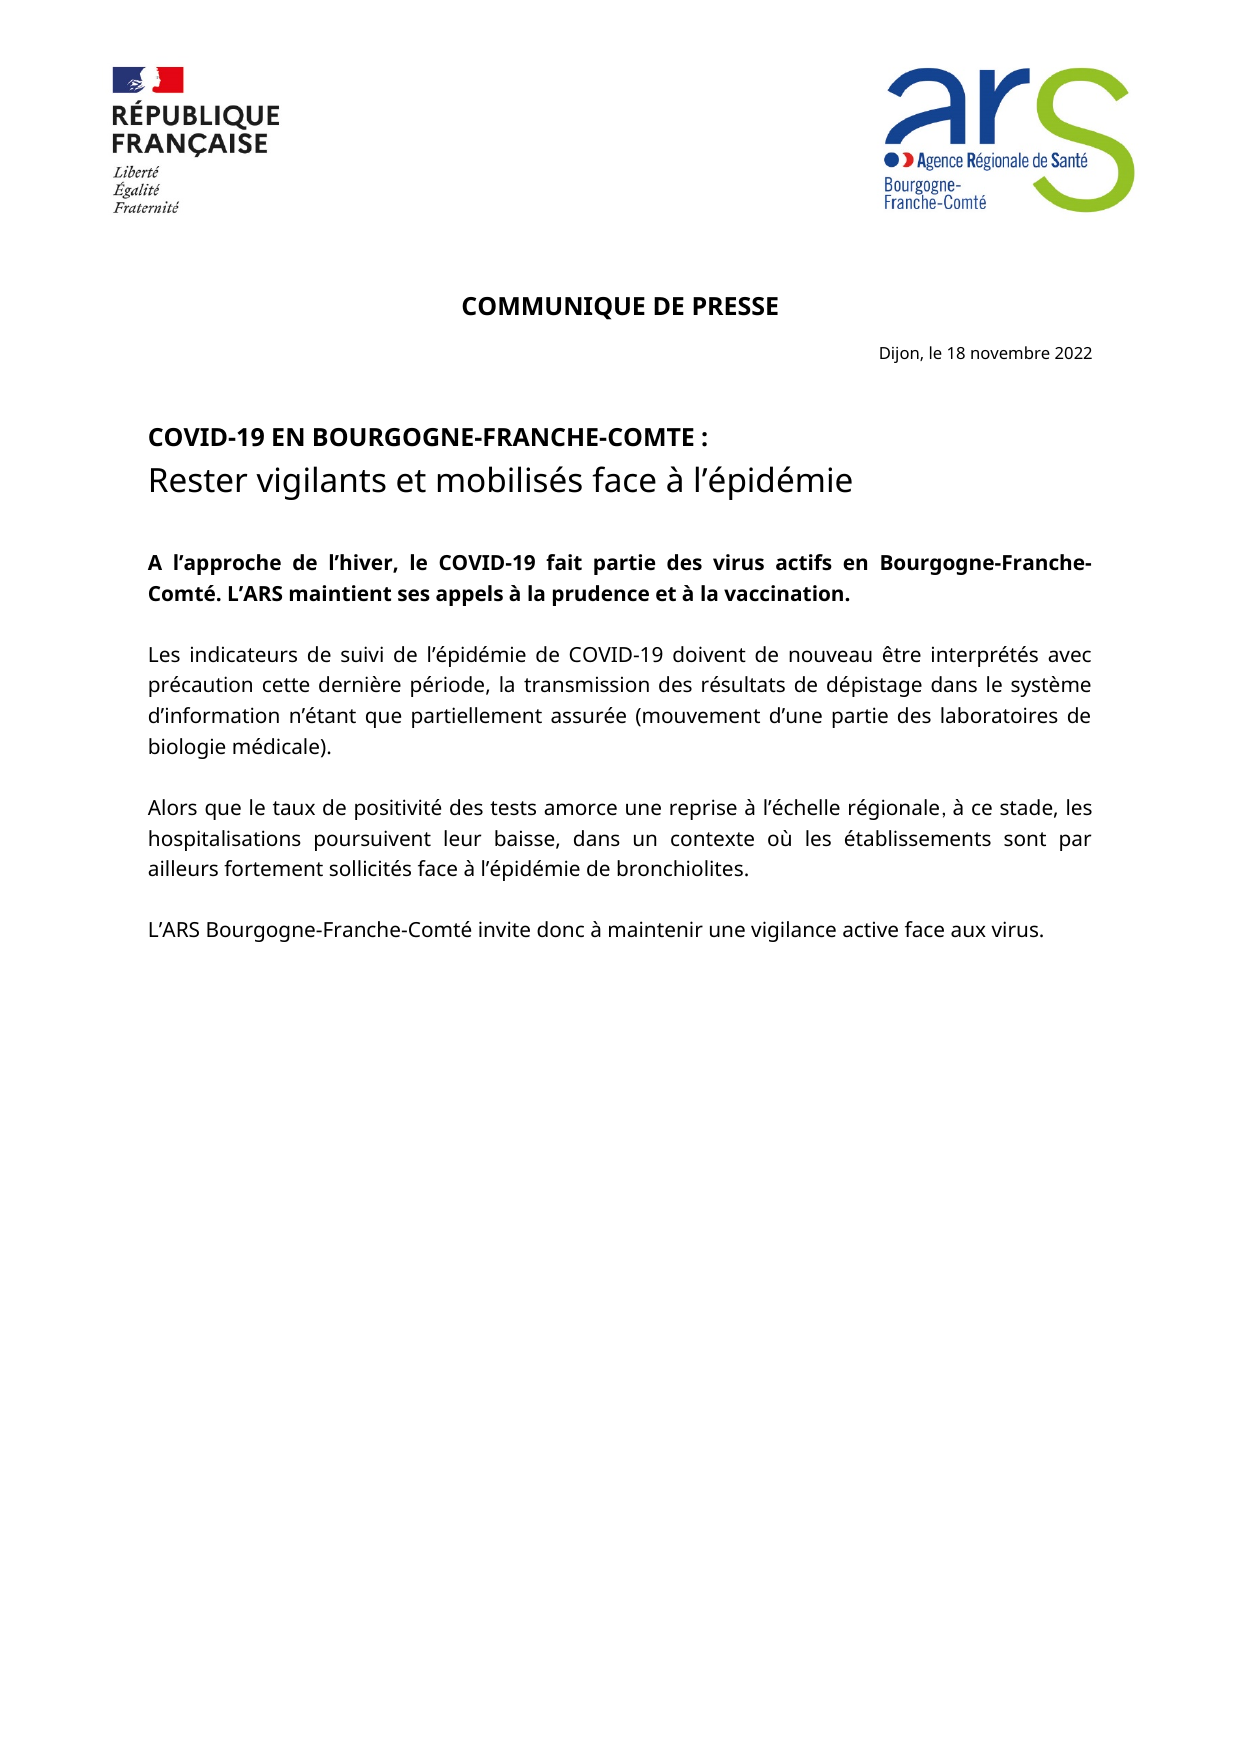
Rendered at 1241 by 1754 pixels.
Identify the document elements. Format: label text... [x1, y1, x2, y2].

text Rester vigilants et mobilisés face à l’épidémie [148, 456, 1093, 502]
text L’ARS Bourgogne-Franche-Comté invite donc à maintenir une vigilance active face aux virus. [148, 916, 1093, 944]
text Les indicateurs de suivi de l’épidémie de COVID-19 doivent de nouveau être interprétés avec précaution cette dernière période, la transmission des résultats de dépistage dans le système d’information n’étant que partiellement assurée (mouvement d’une partie des laboratoires de biologie médicale). [148, 640, 1093, 760]
text Dijon, le 18 novembre 2022 [148, 342, 1093, 364]
text COMMUNIQUE DE PRESSE [148, 288, 1093, 322]
text A l’approche de l’hiver, le COVID-19 fait partie des virus actifs en Bourgogne-Franche-Comté. L’ARS maintient ses appels à la prudence et à la vaccination. [148, 548, 1093, 607]
text COVID-19 EN BOURGOGNE-FRANCHE-COMTE : [148, 419, 1093, 454]
picture [47, 34, 1193, 258]
text Alors que le taux de positivité des tests amorce une reprise à l’échelle régionale, à ce stade, les hospitalisations poursuivent leur baisse, dans un contexte où les établissements sont par ailleurs fortement sollicités face à l’épidémie de bronchiolites. [148, 793, 1093, 883]
